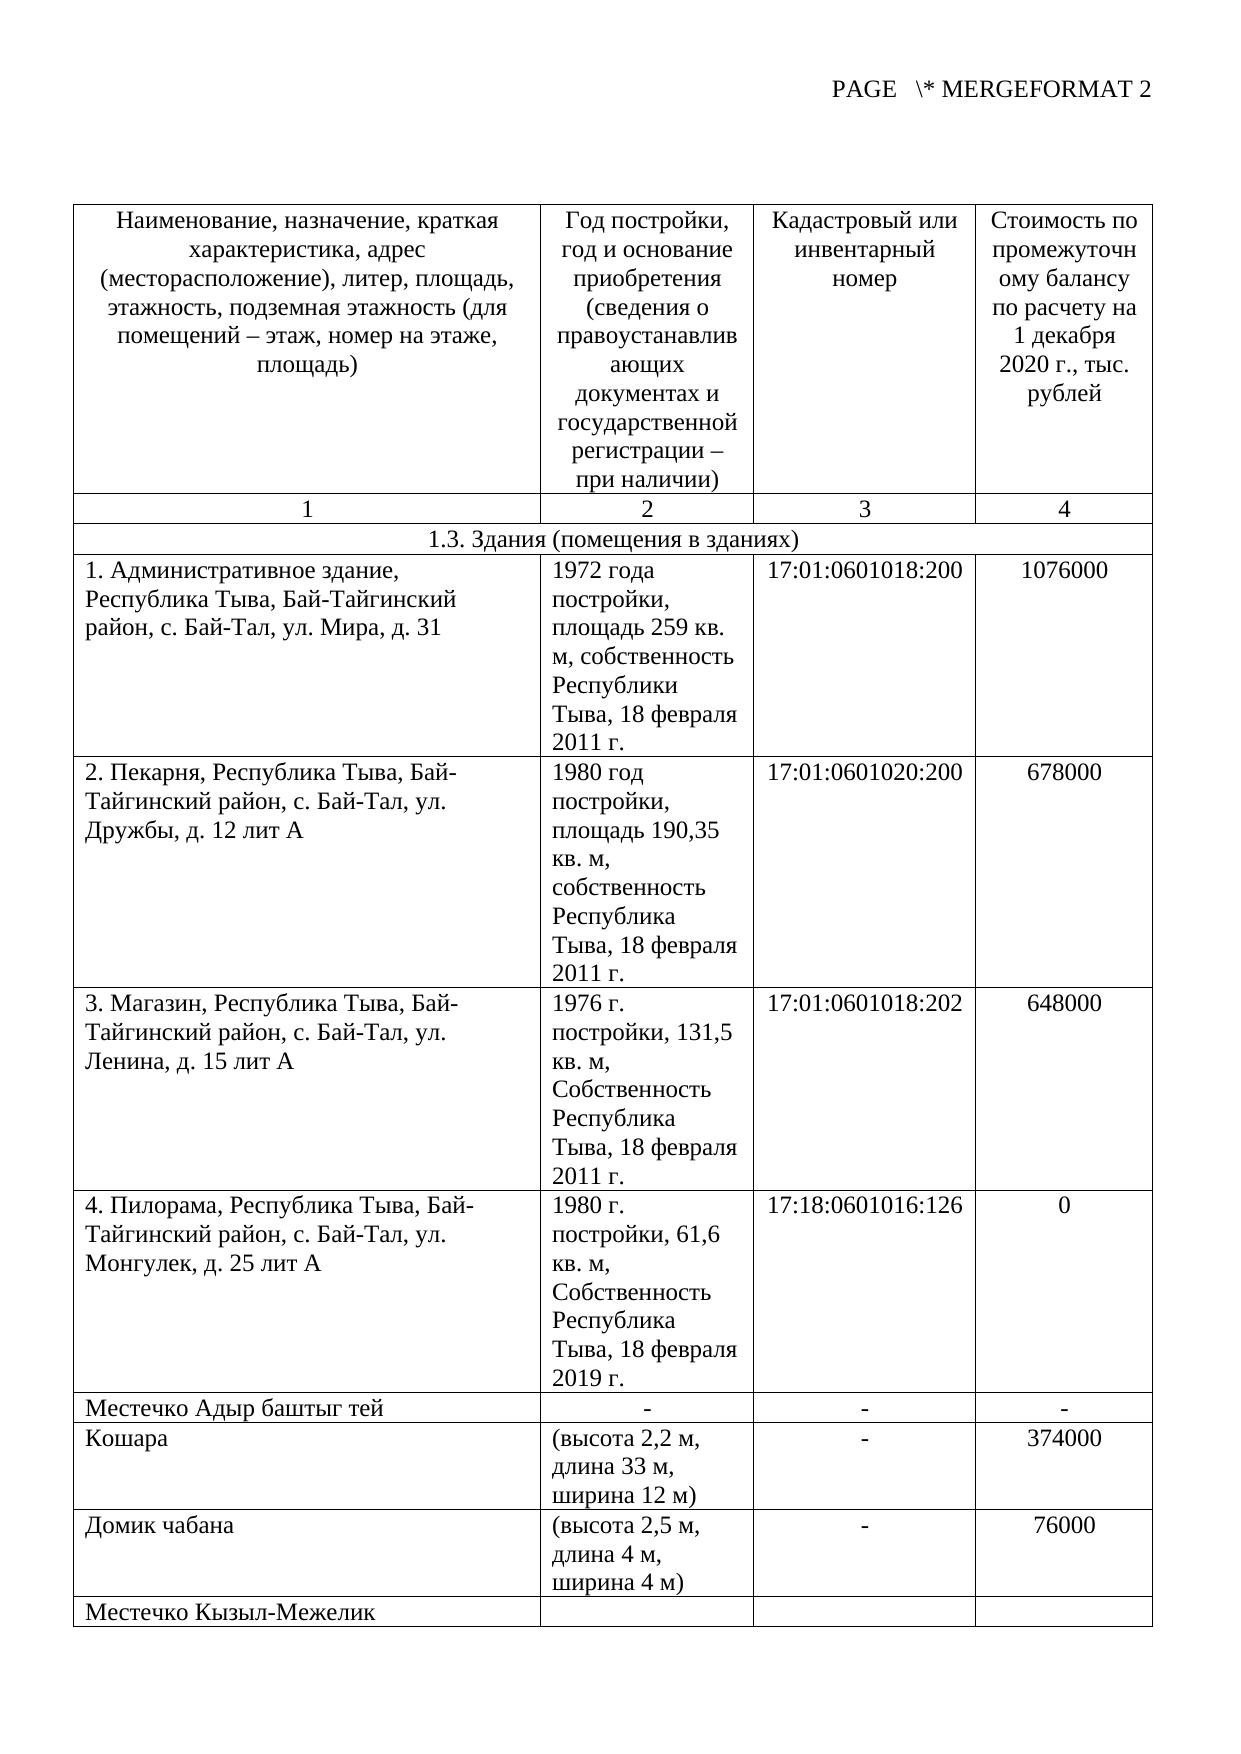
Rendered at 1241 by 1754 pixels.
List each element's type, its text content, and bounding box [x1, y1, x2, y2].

table_cell (высота 2,5 м, длина 4 м, ширина 4 м) [541, 1510, 753, 1596]
table_cell 1. Административное здание, Республика Тыва, Бай-Тайгинский район, с. Бай-Тал, ул. Мира, д. 31 [74, 555, 540, 756]
table_cell - [976, 1393, 1152, 1422]
table_cell 1076000 [976, 555, 1152, 756]
table_cell [754, 1597, 975, 1626]
table_cell 76000 [976, 1510, 1152, 1596]
table_cell 17:01:0601020:200 [754, 757, 975, 987]
table_cell 1.3. Здания (помещения в зданиях) [74, 524, 1152, 554]
table_cell - [754, 1510, 975, 1596]
table_cell - [754, 1393, 975, 1422]
table_cell [541, 1597, 753, 1626]
table_cell 4 [976, 494, 1152, 523]
table_cell [976, 1597, 1152, 1626]
table_cell 2. Пекарня, Республика Тыва, Бай-Тайгинский район, с. Бай-Тал, ул. Дружбы, д. 12 лит А [74, 757, 540, 987]
table_cell Местечко Адыр баштыг тей [74, 1393, 540, 1422]
table_cell 1972 года постройки, площадь 259 кв. м, собственность Республики Тыва, 18 февраля 2011 г. [541, 555, 753, 756]
table_cell 3 [754, 494, 975, 523]
table_cell 17:18:0601016:126 [754, 1191, 975, 1392]
table_cell 3. Магазин, Республика Тыва, Бай-Тайгинский район, с. Бай-Тал, ул. Ленина, д. 15 лит А [74, 988, 540, 1189]
table_cell 4. Пилорама, Республика Тыва, Бай-Тайгинский район, с. Бай-Тал, ул. Монгулек, д. 25 лит А [74, 1191, 540, 1392]
table_cell Местечко Кызыл-Межелик [74, 1597, 540, 1626]
table_header Стоимость по промежуточному балансу по расчету на 1 декабря 2020 г., тыс. рублей [976, 205, 1152, 493]
table_header Год постройки, год и основание приобретения (сведения о правоустанавливающих документах и государственной регистрации – при наличии) [541, 205, 753, 493]
table_cell - [754, 1423, 975, 1509]
table_cell 1 [74, 494, 540, 523]
table_cell 17:01:0601018:200 [754, 555, 975, 756]
table_header Наименование, назначение, краткая характеристика, адрес (месторасположение), литер, площадь, этажность, подземная этажность (для помещений – этаж, номер на этаже, площадь) [74, 205, 540, 493]
table_cell 1976 г. постройки, 131,5 кв. м, Собственность Республика Тыва, 18 февраля 2011 г. [541, 988, 753, 1189]
table_cell 648000 [976, 988, 1152, 1189]
table_cell (высота 2,2 м, длина 33 м, ширина 12 м) [541, 1423, 753, 1509]
table_cell 1980 г. постройки, 61,6 кв. м, Собственность Республика Тыва, 18 февраля 2019 г. [541, 1191, 753, 1392]
table_cell Домик чабана [74, 1510, 540, 1596]
table_cell 374000 [976, 1423, 1152, 1509]
table_cell 17:01:0601018:202 [754, 988, 975, 1189]
table_header Кадастровый или инвентарный номер [754, 205, 975, 493]
table_cell 678000 [976, 757, 1152, 987]
table_cell Кошара [74, 1423, 540, 1509]
table_cell 2 [541, 494, 753, 523]
table_cell 0 [976, 1191, 1152, 1392]
table_cell 1980 год постройки, площадь 190,35 кв. м, собственность Республика Тыва, 18 февраля 2011 г. [541, 757, 753, 987]
table_cell - [541, 1393, 753, 1422]
